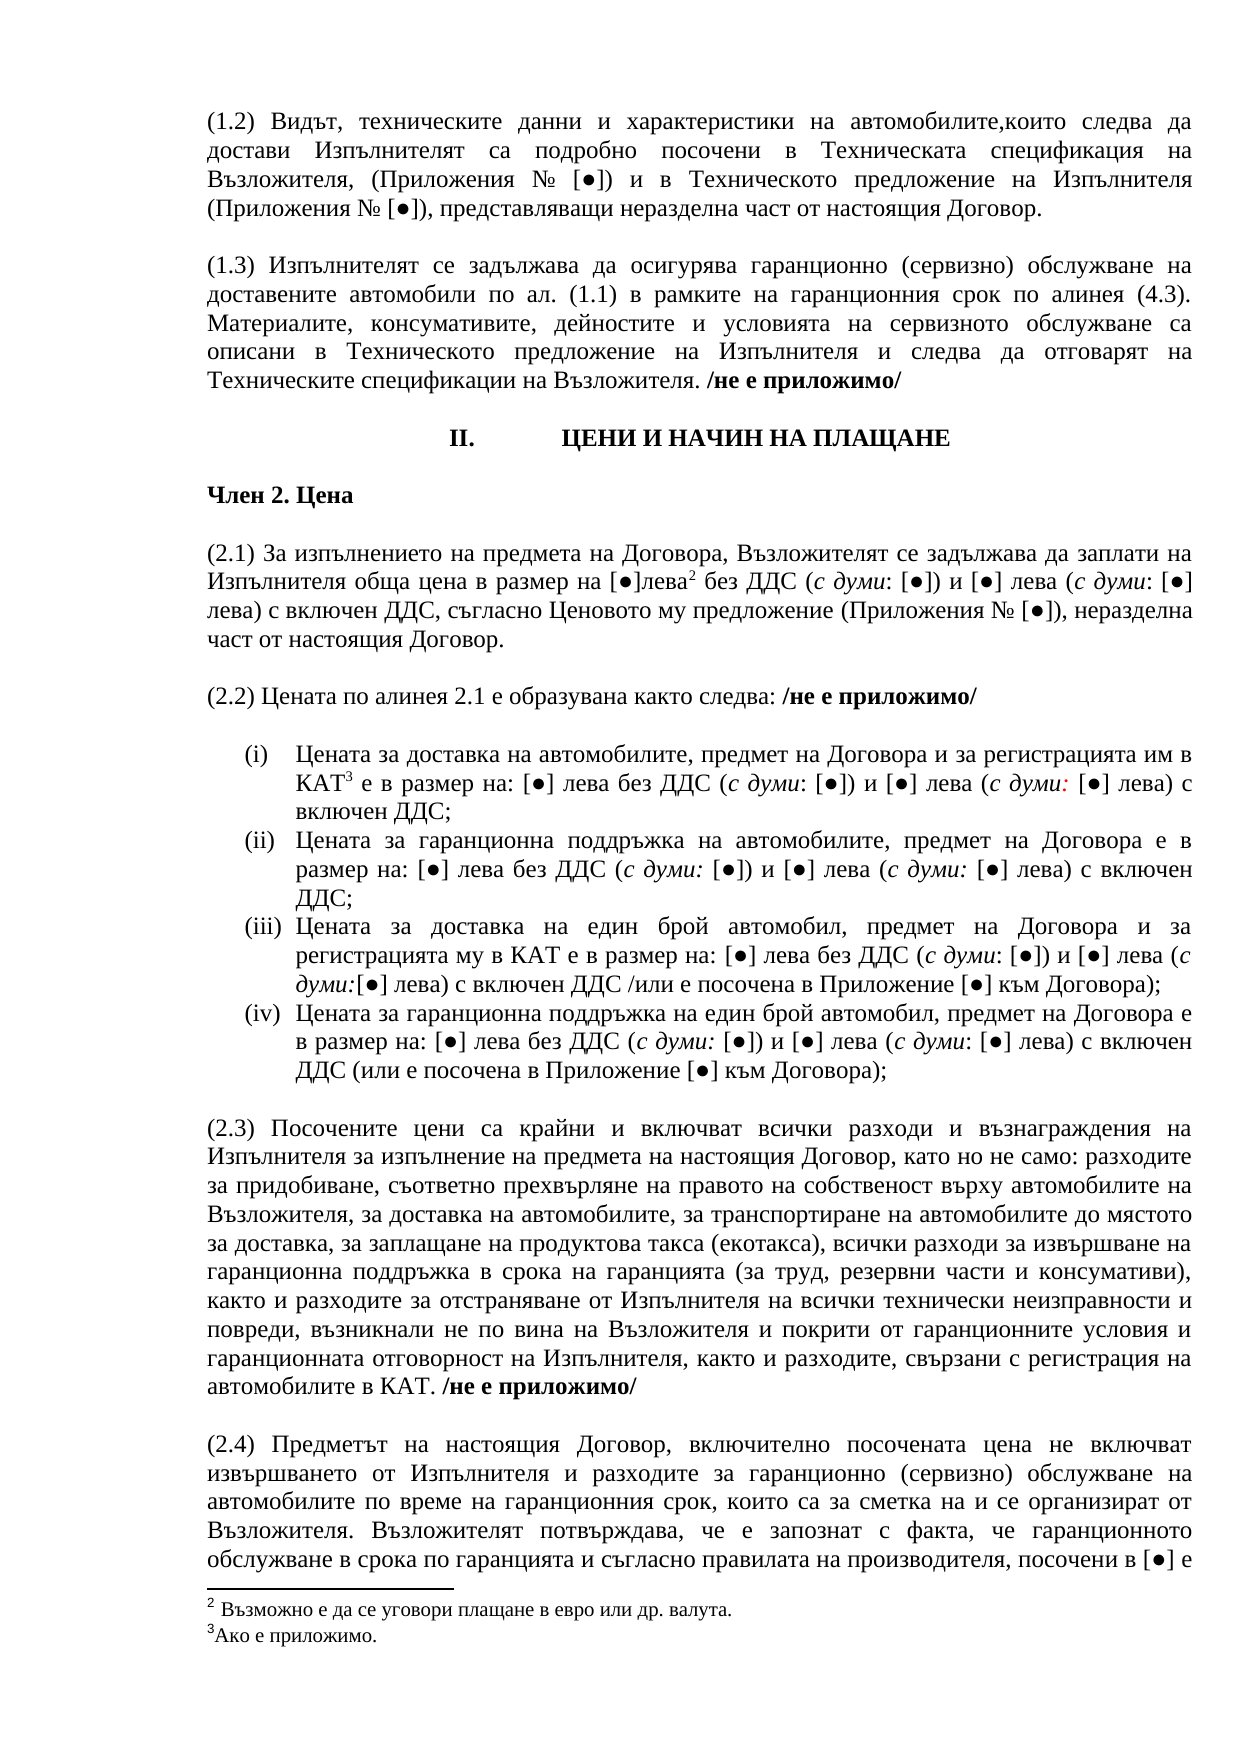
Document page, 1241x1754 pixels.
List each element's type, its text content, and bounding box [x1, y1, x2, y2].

list ЦЕНИ И НАЧИН НА ПЛАЩАНЕ [207, 423, 1193, 451]
list Цената за доставка на автомобилите, предмет на Договора и за регистрацията им в КАТ е в размер на: [●] лева без ДДС (с думи: [●]) и [●] лева (с думи: [●] лева) с включен ДДС; [244, 739, 1193, 825]
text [207, 1429, 1193, 1573]
text (1.3) Изпълнителят се задължава да осигурява гаранционно (сервизно) обслужване на доставените автомобили по ал. (1.1) в рамките на гаранционния срок по алинея (4.3). Материалите, консумативите, дейностите и условията на сервизното обслужване са описани в Техническото предложение на Изпълнителя и следва да отговарят на Техническите спецификации на Възложителя. /не е приложимо/ [207, 250, 1193, 394]
text (2.3) Посочените цени са крайни и включват всички разходи и възнаграждения на Изпълнителя за изпълнение на предмета на настоящия Договор, като но не само: разходите за придобиване, съответно прехвърляне на правото на собственост върху автомобилите на Възложителя, за доставка на автомобилите, за транспортиране на автомобилите до мястото за доставка, за заплащане на продуктова такса (екотакса), всички разходи за извършване на гаранционна поддръжка в срока на гаранцията (за труд, резервни части и консумативи), както и разходите за отстраняване от Изпълнителя на всички технически неизправности и повреди, възникнали не по вина на Възложителя и покрити от гаранционните условия и гаранционната отговорност на Изпълнителя, както и разходите, свързани с регистрация на автомобилите в КАТ. /не е приложимо/ [207, 1113, 1193, 1400]
text Член 2. Цена [207, 480, 1193, 509]
text (1.2) Видът, техническите данни и характеристики на автомобилите,които следва да достави Изпълнителят са подробно посочени в Техническата спецификация на Възложителя, (Приложения № [●]) и в Техническото предложение на Изпълнителя (Приложения № [●]), представляващи неразделна част от настоящия Договор. [207, 106, 1193, 221]
text (2.2) Цената по алинея 2.1 е образувана както следва: /не е приложимо/ [207, 681, 1193, 710]
list Цената за гаранционна поддръжка на един брой автомобил, предмет на Договора е в размер на: [●] лева без ДДС (с думи: [●]) и [●] лева (с думи: [●] лева) с включен ДДС (или е посочена в Приложение [●] към Договора); [244, 998, 1193, 1084]
list Цената за гаранционна поддръжка на автомобилите, предмет на Договора е в размер на: [●] лева без ДДС (с думи: [●]) и [●] лева (с думи: [●] лева) с включен ДДС; [244, 825, 1193, 911]
text (2.1) За изпълнението на предмета на Договора, Възложителят се задължава да заплати на Изпълнителя обща цена в размер на [●]лева без ДДС (с думи: [●]) и [●] лева (с думи: [●] лева) с включен ДДС, съгласно Ценовото му предложение (Приложения № [●]), неразделна част от настоящия Договор. [207, 538, 1193, 653]
list Цената за доставка на един брой автомобил, предмет на Договора и за регистрацията му в КАТ е в размер на: [●] лева без ДДС (с думи: [●]) и [●] лева (с думи:[●] лева) с включен ДДС /или е посочена в Приложение [●] към Договора); [244, 911, 1193, 998]
